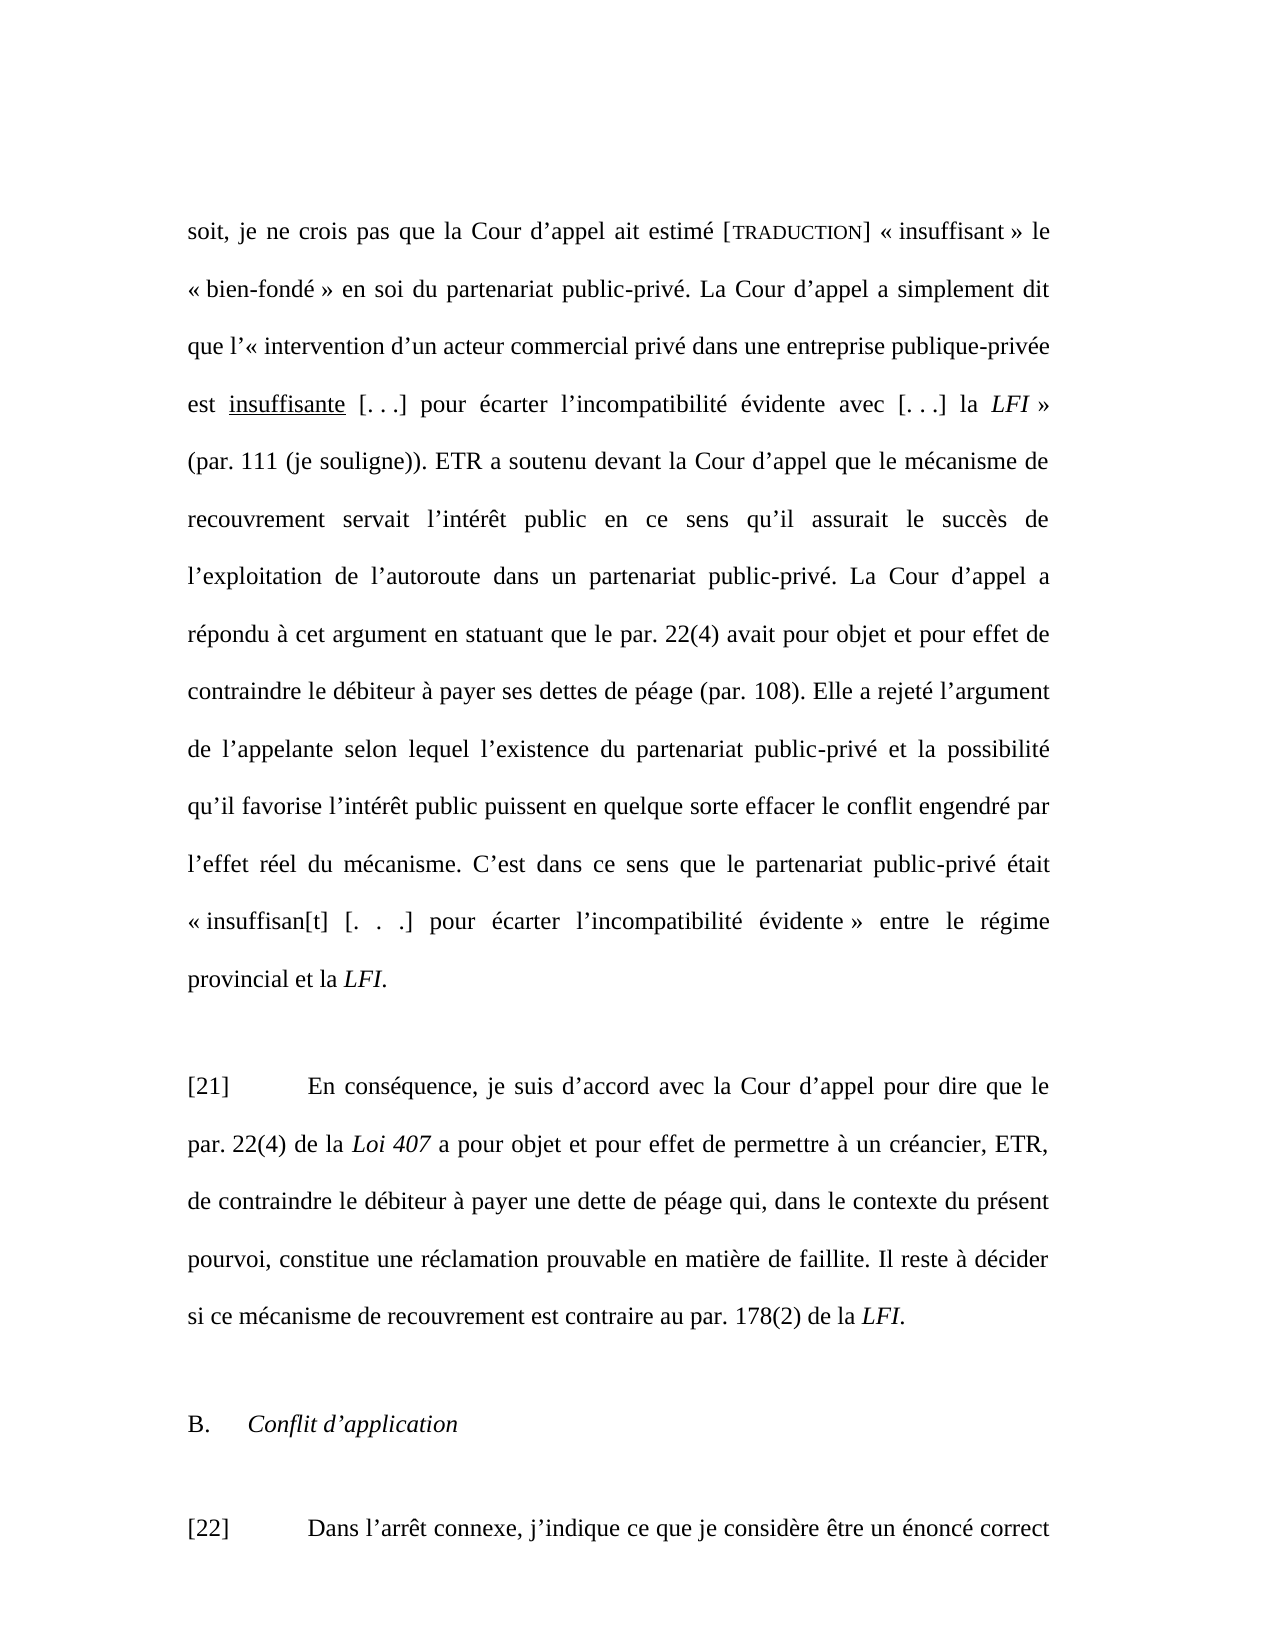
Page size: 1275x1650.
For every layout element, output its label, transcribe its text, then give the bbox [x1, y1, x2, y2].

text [187, 1513, 1050, 1541]
text En conséquence, je suis d’accord avec la Cour d’appel pour dire que le par. 22(4) de la Loi 407 a pour objet et pour effet de permettre à un créancier, ETR, de contraindre le débiteur à payer une dette de péage qui, dans le contexte du présent pourvoi, constitue une réclamation prouvable en matière de faillite. Il reste à décider si ce mécanisme de recouvrement est contraire au par. 178(2) de la LFI. [187, 1071, 1050, 1330]
title Conflit d’application [187, 1409, 1050, 1438]
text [187, 216, 1050, 993]
